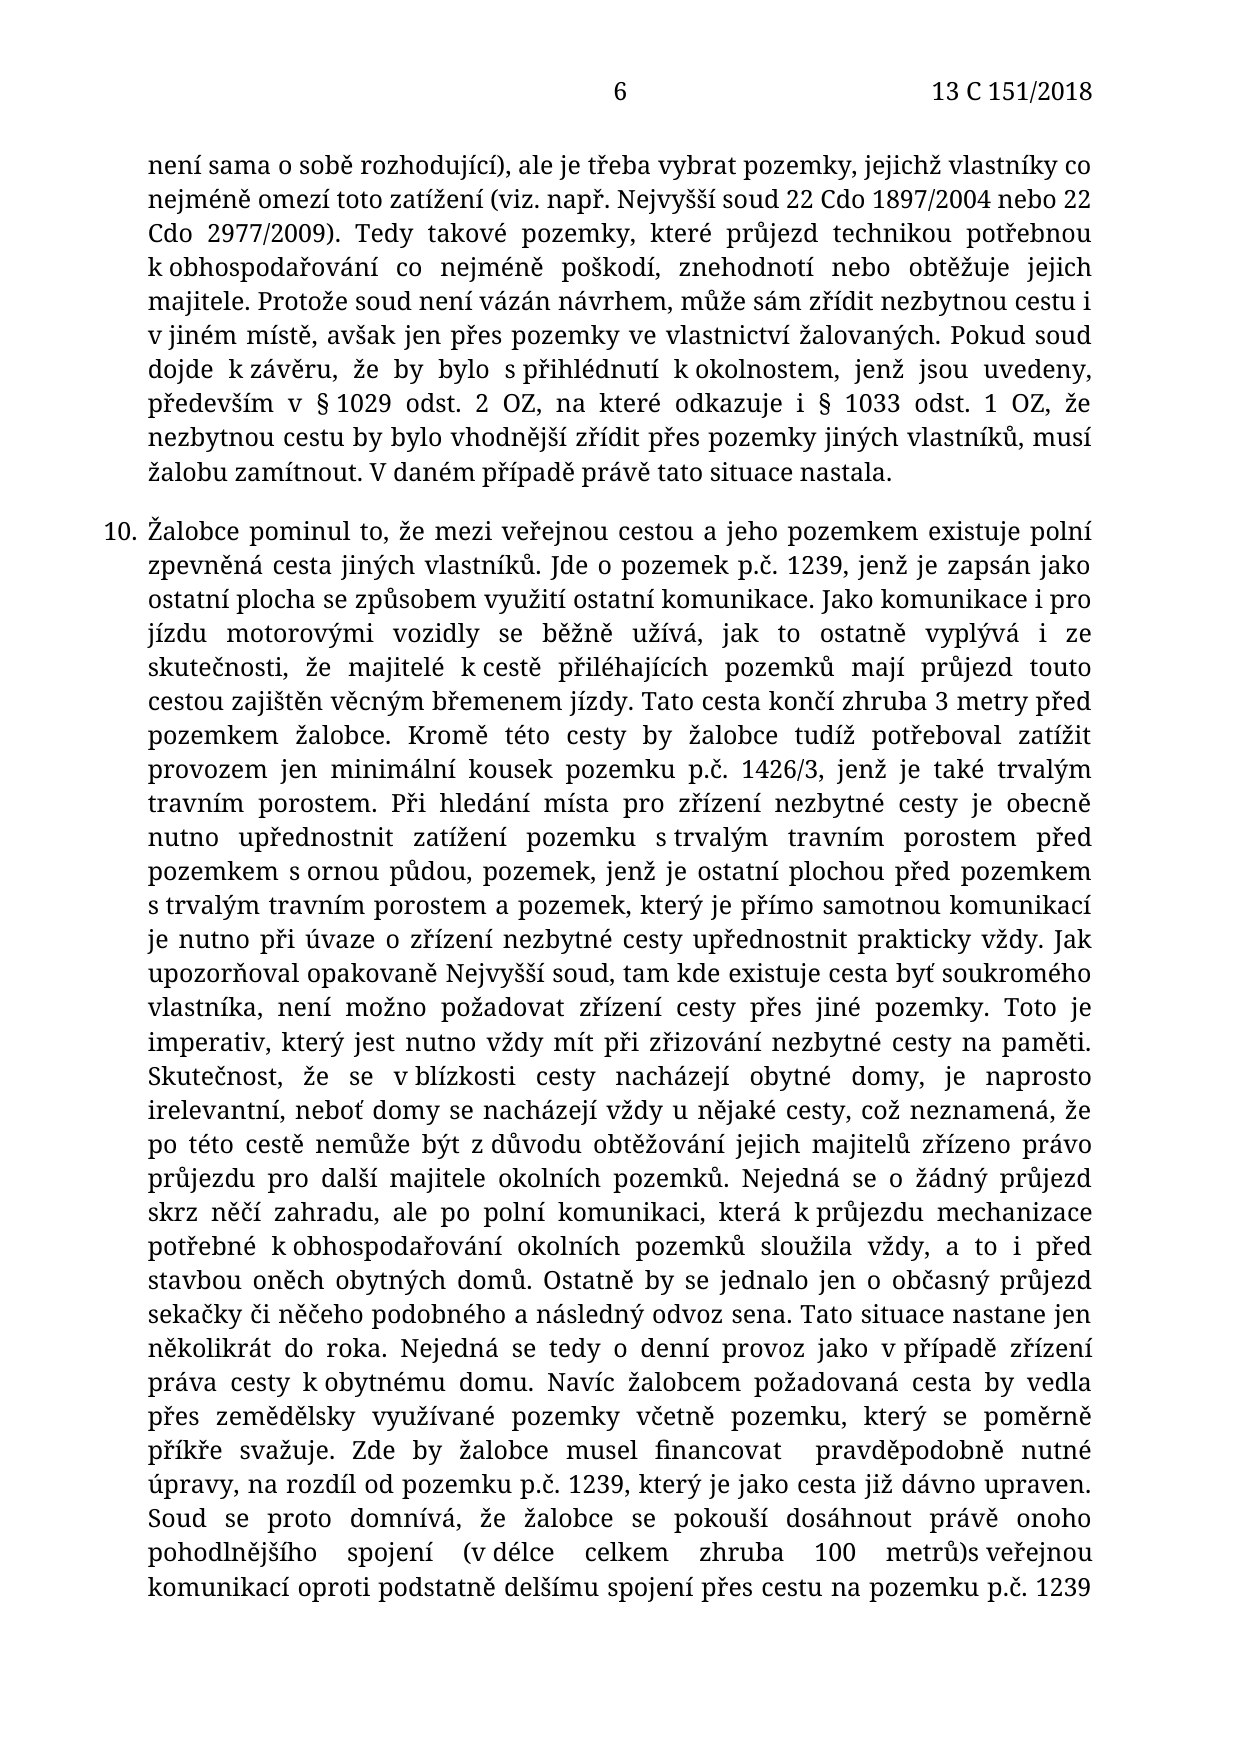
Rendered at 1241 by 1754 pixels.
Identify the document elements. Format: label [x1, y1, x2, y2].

list [103, 513, 1093, 1603]
list [103, 148, 1093, 488]
